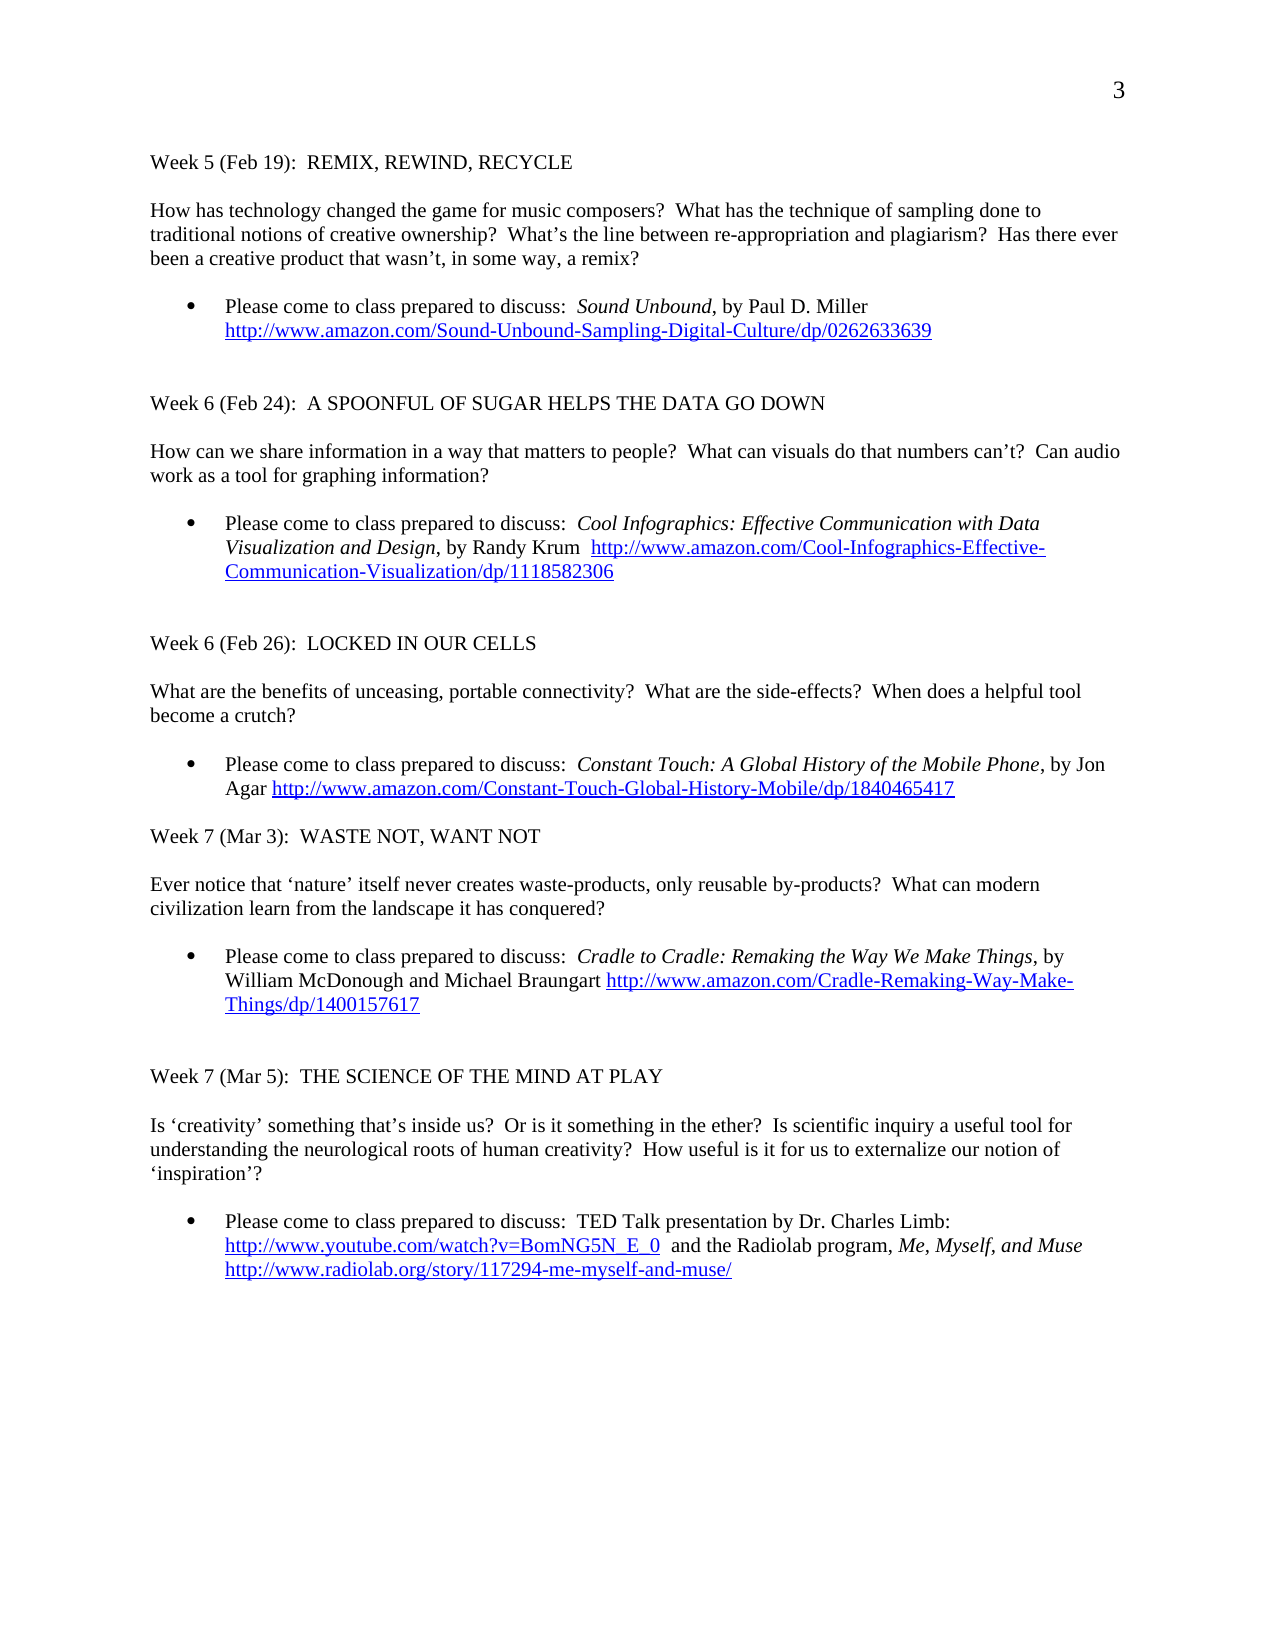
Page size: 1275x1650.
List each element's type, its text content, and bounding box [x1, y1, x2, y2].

text How can we share information in a way that matters to people? What can visuals do that numbers can’t? Can audio work as a tool for graphing information? [150, 439, 1125, 487]
list Please come to class prepared to discuss: Constant Touch: A Global History of the Mobile Phone, by Jon Agar http://www.amazon.com/Constant-Touch-Global-History-Mobile/dp/1840465417 [187, 752, 1125, 800]
text Week 7 (Mar 5): THE SCIENCE OF THE MIND AT PLAY [150, 1064, 1125, 1088]
list Please come to class prepared to discuss: TED Talk presentation by Dr. Charles Limb: http://www.youtube.com/watch?v=BomNG5N_E_0 and the Radiolab program, Me, Myself, and Muse http://www.radiolab.org/story/117294-me-myself-and-muse/ [187, 1209, 1125, 1281]
text Is ‘creativity’ something that’s inside us? Or is it something in the ether? Is scientific inquiry a useful tool for understanding the neurological roots of human creativity? How useful is it for us to externalize our notion of ‘inspiration’? [150, 1112, 1125, 1185]
text How has technology changed the game for music composers? What has the technique of sampling done to traditional notions of creative ownership? What’s the line between re-appropriation and plagiarism? Has there ever been a creative product that wasn’t, in some way, a remix? [150, 198, 1125, 270]
list Please come to class prepared to discuss: Sound Unbound, by Paul D. Miller http://www.amazon.com/Sound-Unbound-Sampling-Digital-Culture/dp/0262633639 [187, 294, 1125, 342]
list Please come to class prepared to discuss: Cool Infographics: Effective Communication with Data Visualization and Design, by Randy Krum http://www.amazon.com/Cool-Infographics-Effective-Communication-Visualization/dp/1118582306 [187, 511, 1125, 583]
text What are the benefits of unceasing, portable connectivity? What are the side-effects? When does a helpful tool become a crutch? [150, 679, 1125, 727]
text Week 5 (Feb 19): REMIX, REWIND, RECYCLE [150, 150, 1125, 174]
text Week 7 (Mar 3): WASTE NOT, WANT NOT [150, 824, 1125, 848]
text Week 6 (Feb 26): LOCKED IN OUR CELLS [150, 631, 1125, 655]
text Week 6 (Feb 24): A SPOONFUL OF SUGAR HELPS THE DATA GO DOWN [150, 391, 1125, 415]
list Please come to class prepared to discuss: Cradle to Cradle: Remaking the Way We Make Things, by William McDonough and Michael Braungart http://www.amazon.com/Cradle-Remaking-Way-Make-Things/dp/1400157617 [187, 944, 1125, 1016]
text Ever notice that ‘nature’ itself never creates waste-products, only reusable by-products? What can modern civilization learn from the landscape it has conquered? [150, 872, 1125, 920]
